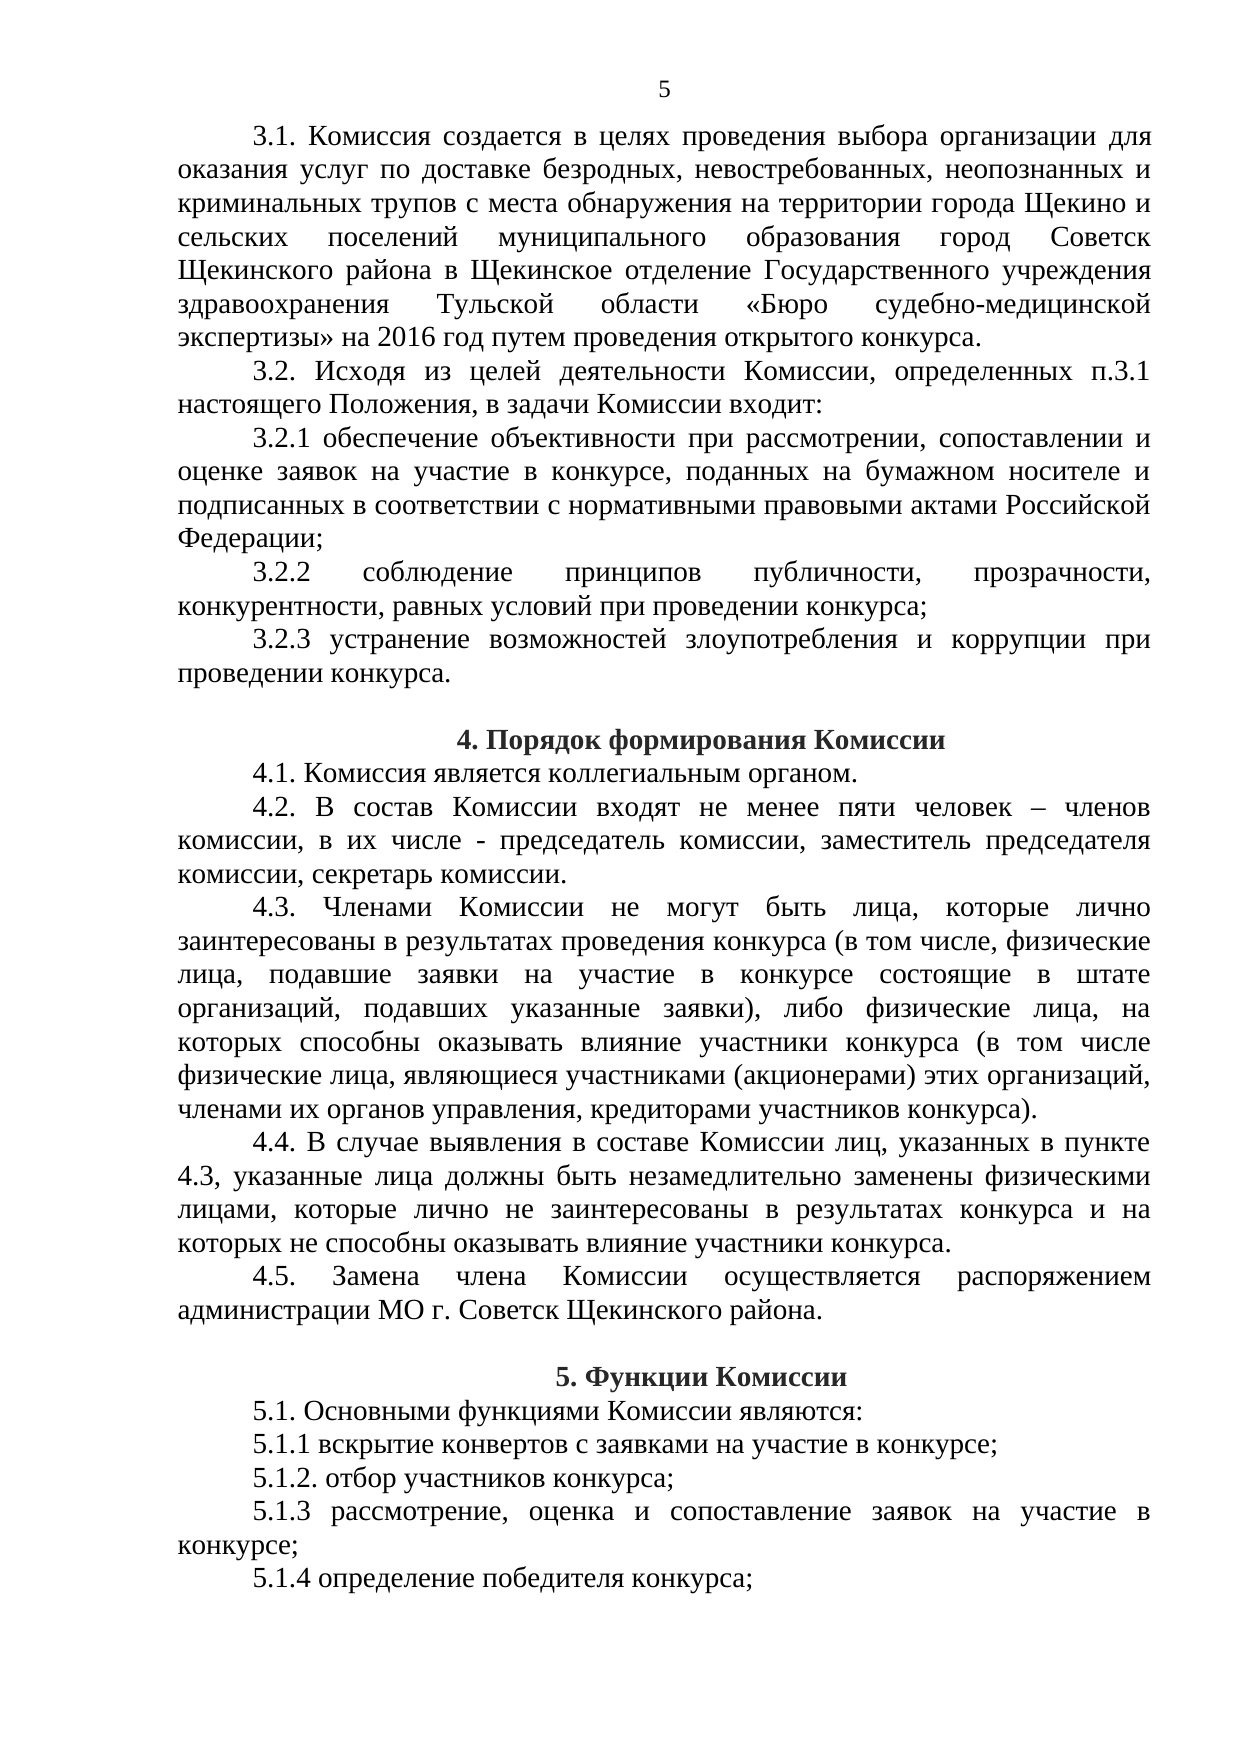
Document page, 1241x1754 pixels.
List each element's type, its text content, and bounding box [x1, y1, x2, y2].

text 3.2.1 обеспечение объективности при рассмотрении, сопоставлении и оценке заявок на участие в конкурсе, поданных на бумажном носителе и подписанных в соответствии с нормативными правовыми актами Российской Федерации; [177, 420, 1152, 554]
text 5. Функции Комиссии [177, 1359, 1152, 1393]
text 3.2.2 соблюдение принципов публичности, прозрачности, конкурентности, равных условий при проведении конкурса; [177, 554, 1152, 621]
text 4.4. В случае выявления в составе Комиссии лиц, указанных в пункте 4.3, указанные лица должны быть незамедлительно заменены физическими лицами, которые лично не заинтересованы в результатах конкурса и на которых не способны оказывать влияние участники конкурса. [177, 1124, 1152, 1258]
text 4. Порядок формирования Комиссии [177, 722, 1152, 755]
text 4.2. В состав Комиссии входят не менее пяти человек – членов комиссии, в их числе - председатель комиссии, заместитель председателя комиссии, секретарь комиссии. [177, 789, 1152, 889]
text 5.1. Основными функциями Комиссии являются: [177, 1393, 1152, 1426]
text 3.1. Комиссия создается в целях проведения выбора организации для оказания услуг по доставке безродных, невостребованных, неопознанных и криминальных трупов с места обнаружения на территории города Щекино и сельских поселений муниципального образования город Советск Щекинского района в Щекинское отделение Государственного учреждения здравоохранения Тульской области «Бюро судебно-медицинской экспертизы» на 2016 год путем проведения открытого конкурса. [177, 118, 1152, 353]
text 5.1.2. отбор участников конкурса; [177, 1460, 1152, 1493]
text 5.1.1 вскрытие конвертов с заявками на участие в конкурсе; [177, 1426, 1152, 1460]
text 3.2. Исходя из целей деятельности Комиссии, определенных п.3.1 настоящего Положения, в задачи Комиссии входит: [177, 353, 1152, 420]
text 3.2.3 устранение возможностей злоупотребления и коррупции при проведении конкурса. [177, 621, 1152, 688]
text 4.5. Замена члена Комиссии осуществляется распоряжением администрации МО г. Советск Щекинского района. [177, 1258, 1152, 1326]
text 4.3. Членами Комиссии не могут быть лица, которые лично заинтересованы в результатах проведения конкурса (в том числе, физические лица, подавшие заявки на участие в конкурсе состоящие в штате организаций, подавших указанные заявки), либо физические лица, на которых способны оказывать влияние участники конкурса (в том числе физические лица, являющиеся участниками (акционерами) этих организаций, членами их органов управления, кредиторами участников конкурса). [177, 889, 1152, 1124]
text 4.1. Комиссия является коллегиальным органом. [177, 755, 1152, 789]
text 5.1.3 рассмотрение, оценка и сопоставление заявок на участие в конкурсе; [177, 1493, 1152, 1560]
text 5.1.4 определение победителя конкурса; [177, 1560, 1152, 1594]
